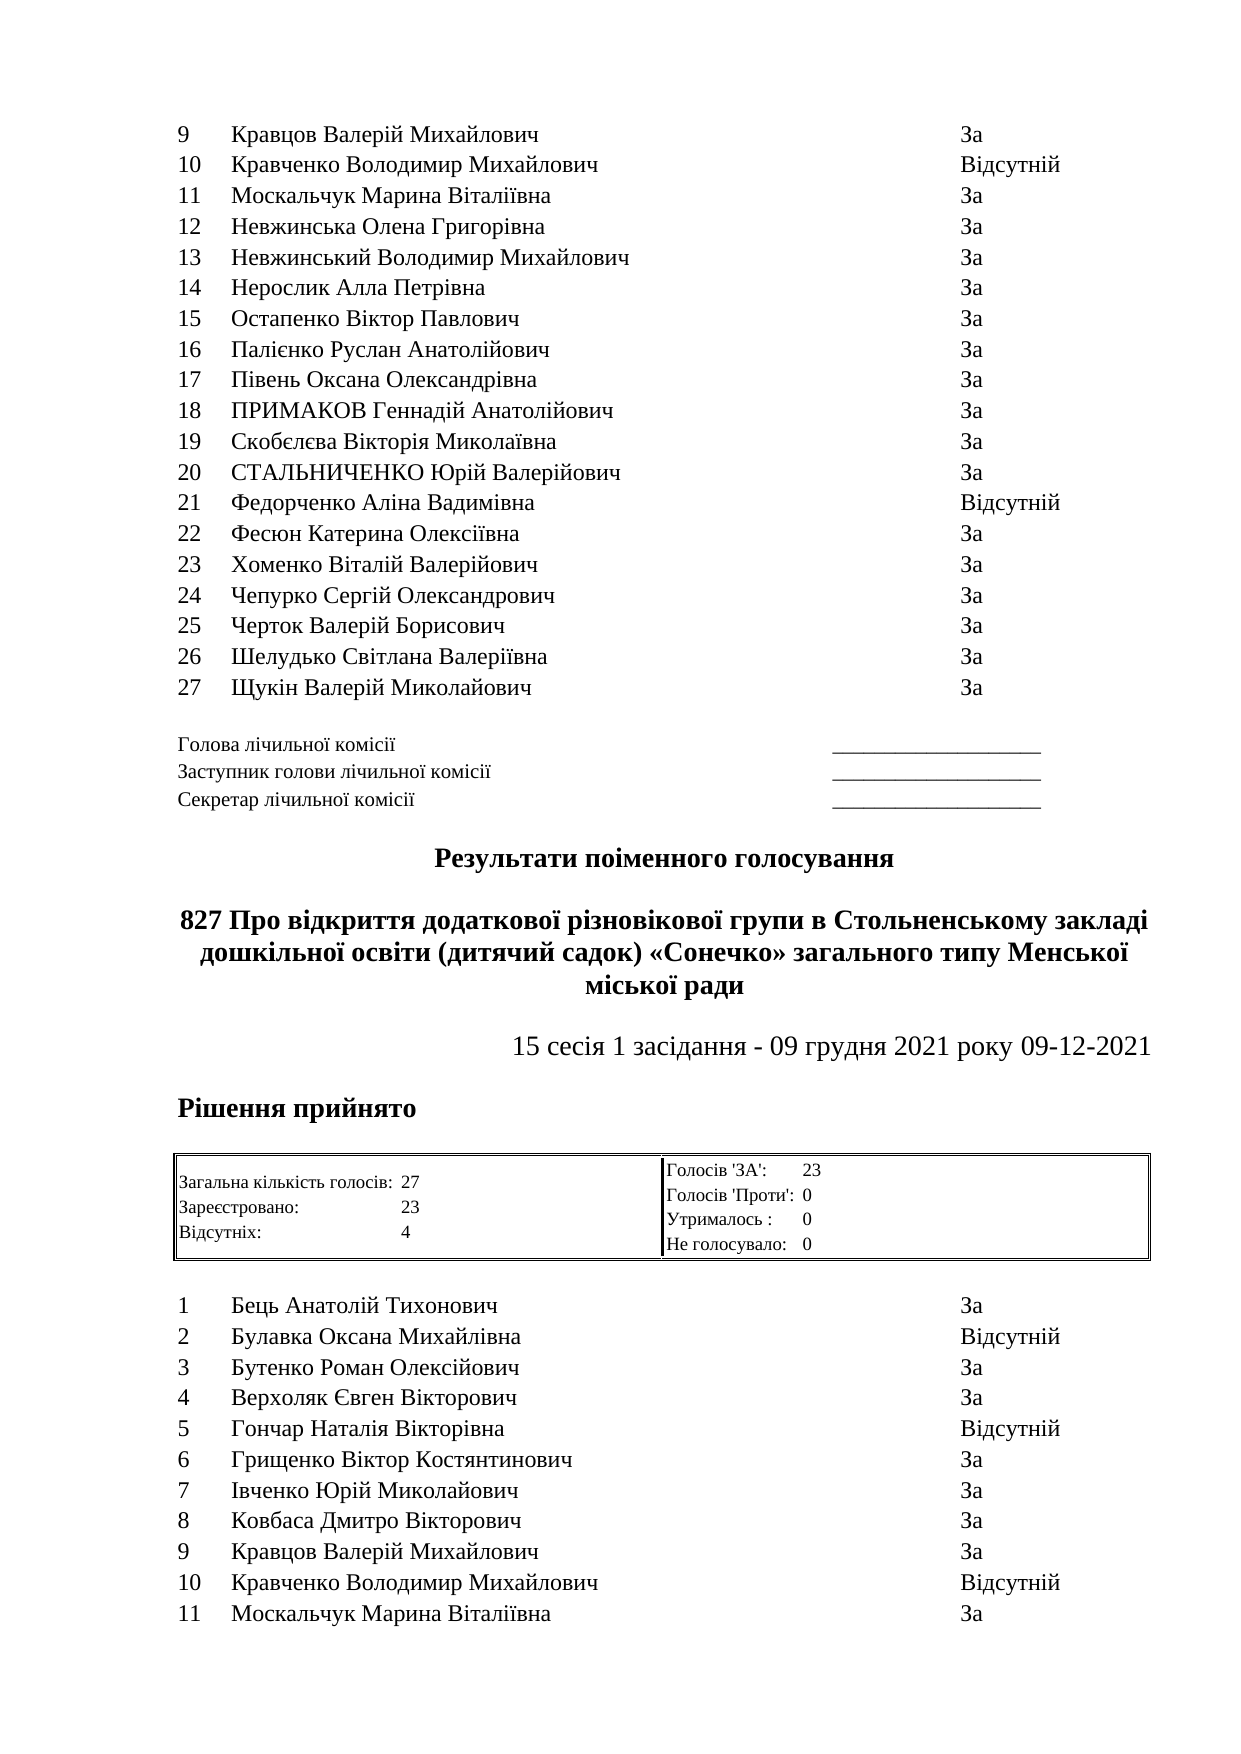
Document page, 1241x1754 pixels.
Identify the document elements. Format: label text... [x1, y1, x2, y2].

text 15 сесія 1 засідання - 09 грудня 2021 року 09-12-2021 [177, 1029, 1152, 1062]
text 827 Про відкриття додаткової різновікової групи в Стольненському закладі дошкільної освіти (дитячий садок) «Сонечко» загального типу Менської міської ради [177, 903, 1152, 1000]
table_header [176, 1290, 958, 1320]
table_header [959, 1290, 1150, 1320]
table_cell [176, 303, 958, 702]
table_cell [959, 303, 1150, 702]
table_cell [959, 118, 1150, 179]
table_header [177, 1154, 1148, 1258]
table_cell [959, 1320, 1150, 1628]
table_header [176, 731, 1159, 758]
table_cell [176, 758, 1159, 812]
text Рішення прийнято [177, 1091, 1152, 1123]
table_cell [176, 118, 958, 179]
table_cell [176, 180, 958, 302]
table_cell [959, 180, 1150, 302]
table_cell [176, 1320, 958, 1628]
text Результати поіменного голосування [177, 841, 1152, 874]
